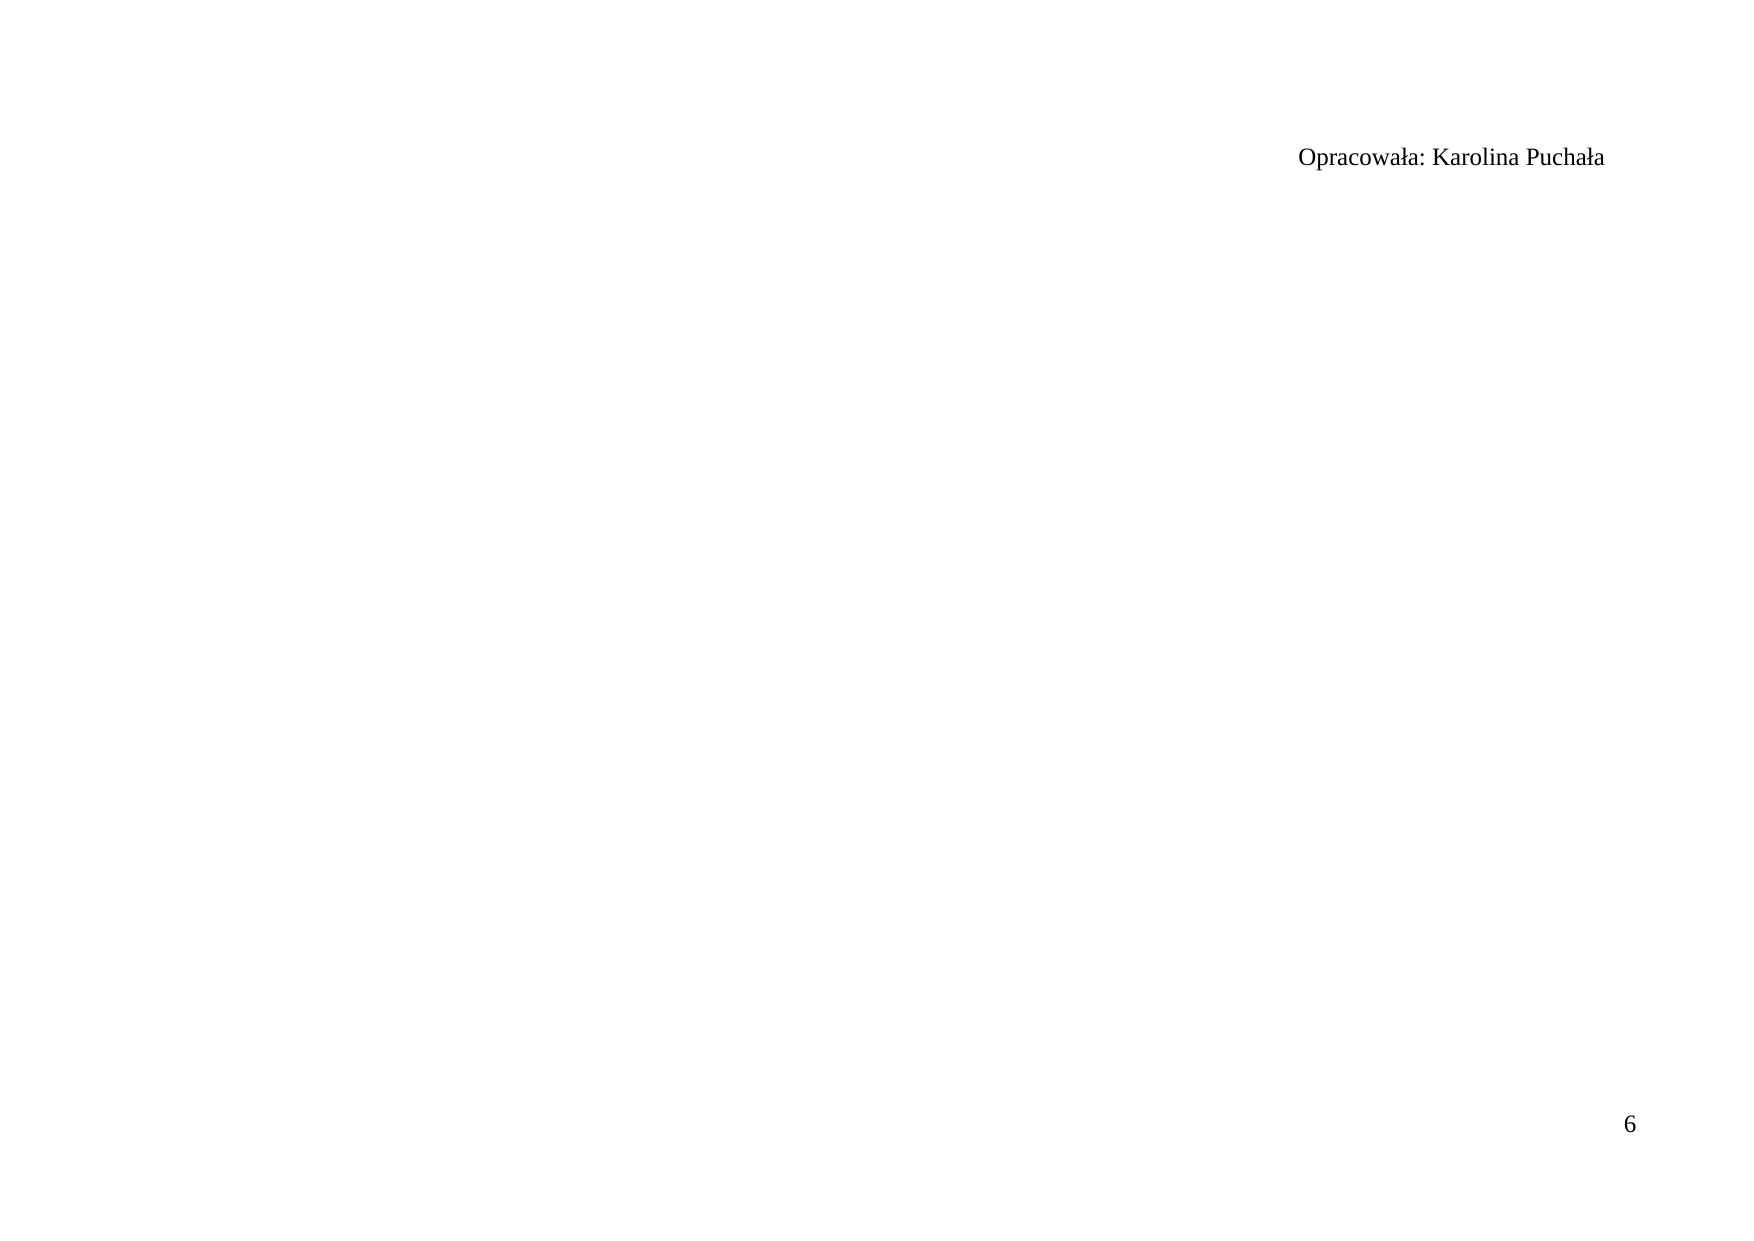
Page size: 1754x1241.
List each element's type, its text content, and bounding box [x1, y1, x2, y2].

text Opracowała: Karolina Puchała [118, 142, 1636, 171]
